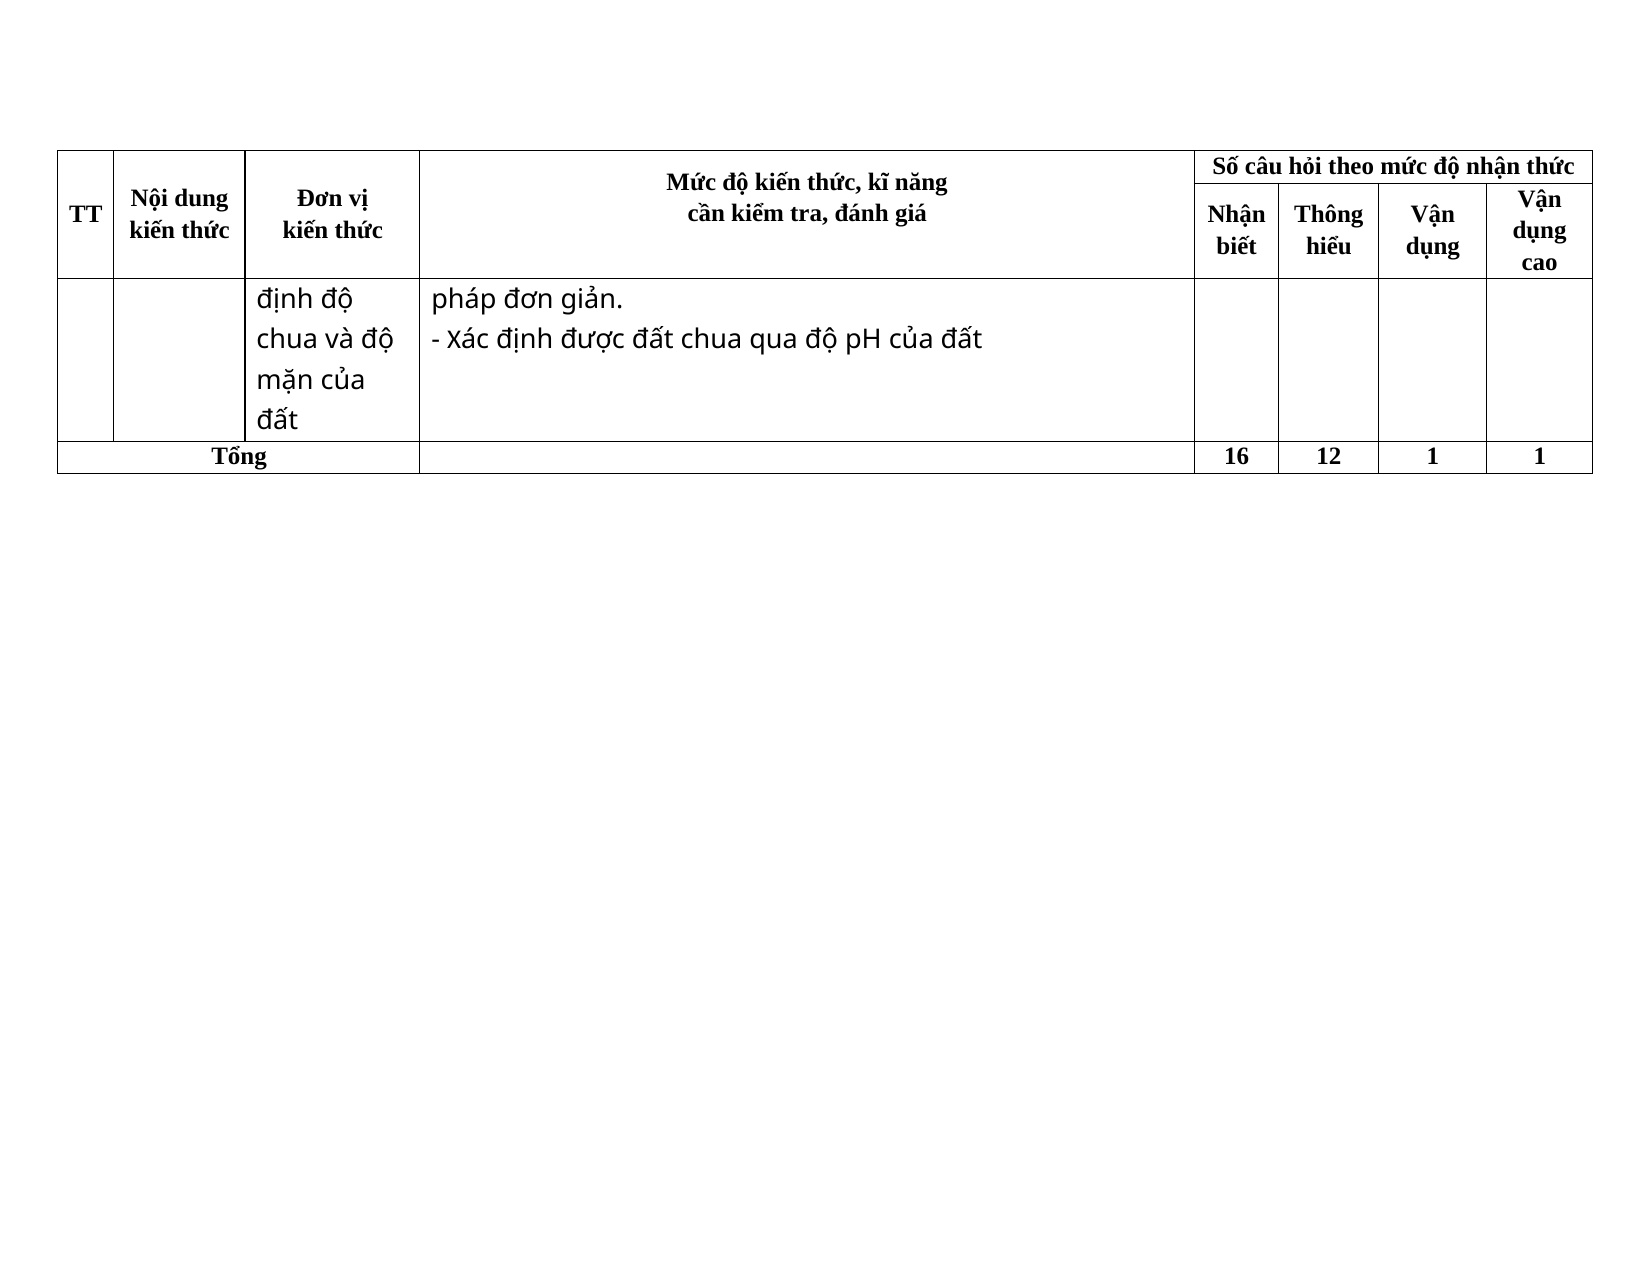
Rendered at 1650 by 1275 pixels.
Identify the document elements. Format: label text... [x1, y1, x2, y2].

table_header Nội dung kiến thức [114, 151, 244, 278]
table_cell 12 [1279, 442, 1378, 473]
table_cell [1379, 279, 1486, 441]
table_cell Vận dụng [1379, 184, 1486, 278]
table_header Mức độ kiến thức, kĩ năng cần kiểm tra, đánh giá [420, 151, 1194, 278]
table_header TT [58, 151, 113, 278]
table_cell 2.4. Thực hành: Xác định độ chua và độ mặn của đất [246, 279, 419, 441]
table_cell Nhận biết: - Xác định được độ mặn, độ chua của đất bằng phương pháp đơn giản. - Xác định được đất chua qua độ pH của đất [420, 279, 1194, 441]
table_header Đơn vị kiến thức [246, 151, 419, 278]
table_cell [1279, 279, 1378, 441]
table_cell Vận dụng cao [1487, 184, 1592, 278]
table_cell 1 [1379, 442, 1486, 473]
table_cell Tổng [58, 442, 419, 473]
table_cell [420, 442, 1194, 473]
table_cell Thông hiểu [1279, 184, 1378, 278]
table_cell 1 [1487, 442, 1592, 473]
table_header Số câu hỏi theo mức độ nhận thức [1195, 151, 1592, 183]
table_cell Nhận biết [1195, 184, 1278, 278]
table_cell [1487, 279, 1592, 441]
table_cell 16 [1195, 442, 1278, 473]
table_cell 1 [1195, 279, 1278, 441]
